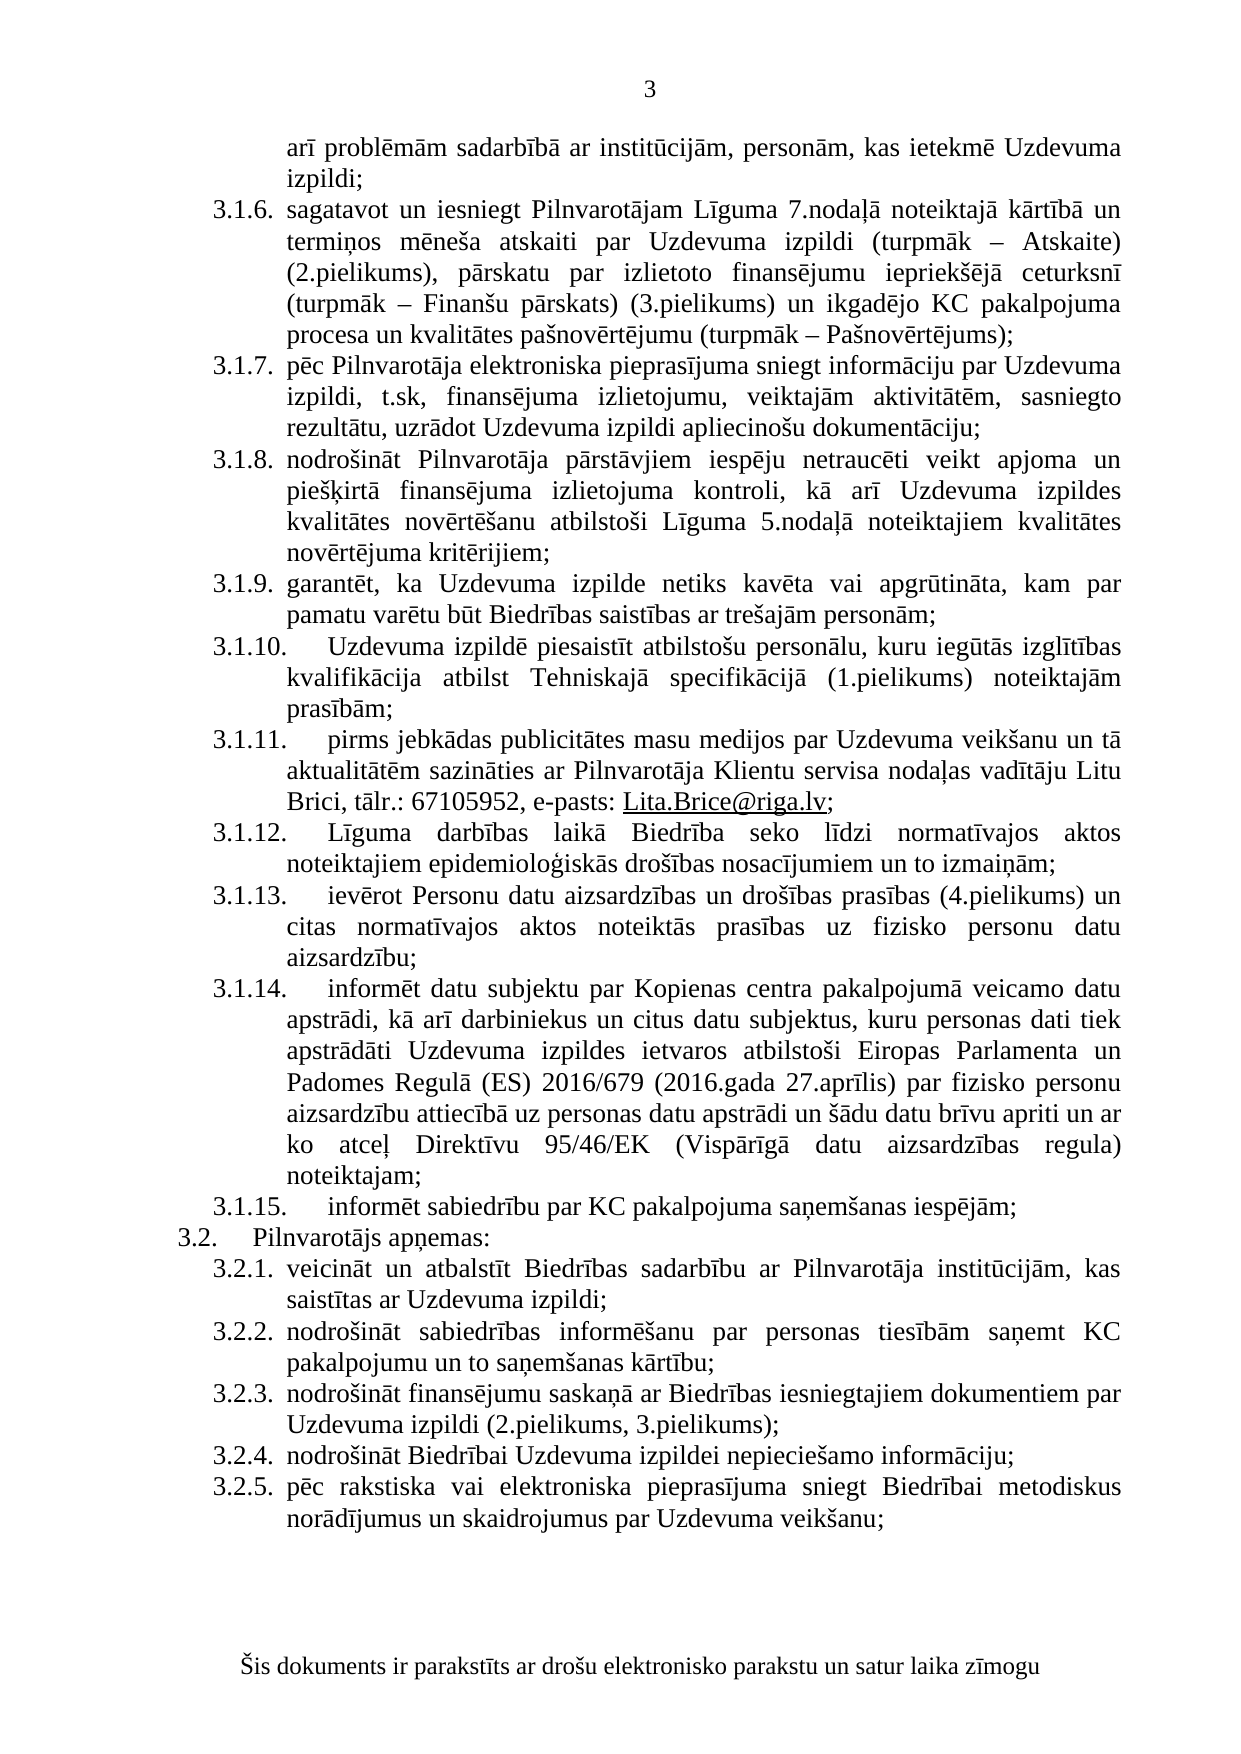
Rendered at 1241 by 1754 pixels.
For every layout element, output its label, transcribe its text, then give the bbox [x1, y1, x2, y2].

list Uzdevuma izpildē piesaistīt atbilstošu personālu, kuru iegūtās izglītības kvalifikācija atbilst Tehniskajā specifikācijā (1.pielikums) noteiktajām prasībām; [213, 629, 1122, 723]
list pirms jebkādas publicitātes masu medijos par Uzdevuma veikšanu un tā aktualitātēm sazināties ar Pilnvarotāja Klientu servisa nodaļas vadītāju Litu Brici, tālr.: 67105952, e-pasts: Lita.Brice@riga.lv; [213, 723, 1122, 816]
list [213, 131, 1122, 193]
list sagatavot un iesniegt Pilnvarotājam Līguma 7.nodaļā noteiktajā kārtībā un termiņos mēneša atskaiti par Uzdevuma izpildi (turpmāk – Atskaite) (2.pielikums), pārskatu par izlietoto finansējumu iepriekšējā ceturksnī (turpmāk – Finanšu pārskats) (3.pielikums) un ikgadējo KC pakalpojuma procesa un kvalitātes pašnovērtējumu (turpmāk – Pašnovērtējums); [213, 193, 1122, 349]
list nodrošināt sabiedrības informēšanu par personas tiesībām saņemt KC pakalpojumu un to saņemšanas kārtību; [213, 1315, 1122, 1377]
list informēt datu subjektu par Kopienas centra pakalpojumā veicamo datu apstrādi, kā arī darbiniekus un citus datu subjektus, kuru personas dati tiek apstrādāti Uzdevuma izpildes ietvaros atbilstoši Eiropas Parlamenta un Padomes Regulā (ES) 2016/679 (2016.gada 27.aprīlis) par fizisko personu aizsardzību attiecībā uz personas datu apstrādi un šādu datu brīvu apriti un ar ko atceļ Direktīvu 95/46/EK (Vispārīgā datu aizsardzības regula) noteiktajam; [213, 972, 1122, 1190]
list garantēt, ka Uzdevuma izpilde netiks kavēta vai apgrūtināta, kam par pamatu varētu būt Biedrības saistības ar trešajām personām; [213, 567, 1122, 629]
list Pilnvarotājs apņemas: [177, 1221, 1122, 1252]
list ievērot Personu datu aizsardzības un drošības prasības (4.pielikums) un citas normatīvajos aktos noteiktās prasības uz fizisko personu datu aizsardzību; [213, 879, 1122, 972]
list veicināt un atbalstīt Biedrības sadarbību ar Pilnvarotāja institūcijām, kas saistītas ar Uzdevuma izpildi; [213, 1252, 1122, 1315]
list Līguma darbības laikā Biedrība seko līdzi normatīvajos aktos noteiktajiem epidemioloģiskās drošības nosacījumiem un to izmaiņām; [213, 816, 1122, 879]
list nodrošināt finansējumu saskaņā ar Biedrības iesniegtajiem dokumentiem par Uzdevuma izpildi (2.pielikums, 3.pielikums); [213, 1377, 1122, 1439]
list nodrošināt Pilnvarotāja pārstāvjiem iespēju netraucēti veikt apjoma un piešķirtā finansējuma izlietojuma kontroli, kā arī Uzdevuma izpildes kvalitātes novērtēšanu atbilstoši Līguma 5.nodaļā noteiktajiem kvalitātes novērtējuma kritērijiem; [213, 443, 1122, 567]
list pēc rakstiska vai elektroniska pieprasījuma sniegt Biedrībai metodiskus norādījumus un skaidrojumus par Uzdevuma veikšanu; [213, 1471, 1122, 1533]
list pēc Pilnvarotāja elektroniska pieprasījuma sniegt informāciju par Uzdevuma izpildi, t.sk, finansējuma izlietojumu, veiktajām aktivitātēm, sasniegto rezultātu, uzrādot Uzdevuma izpildi apliecinošu dokumentāciju; [213, 349, 1122, 443]
list informēt sabiedrību par KC pakalpojuma saņemšanas iespējām; [213, 1190, 1122, 1221]
list nodrošināt Biedrībai Uzdevuma izpildei nepieciešamo informāciju; [213, 1439, 1122, 1471]
